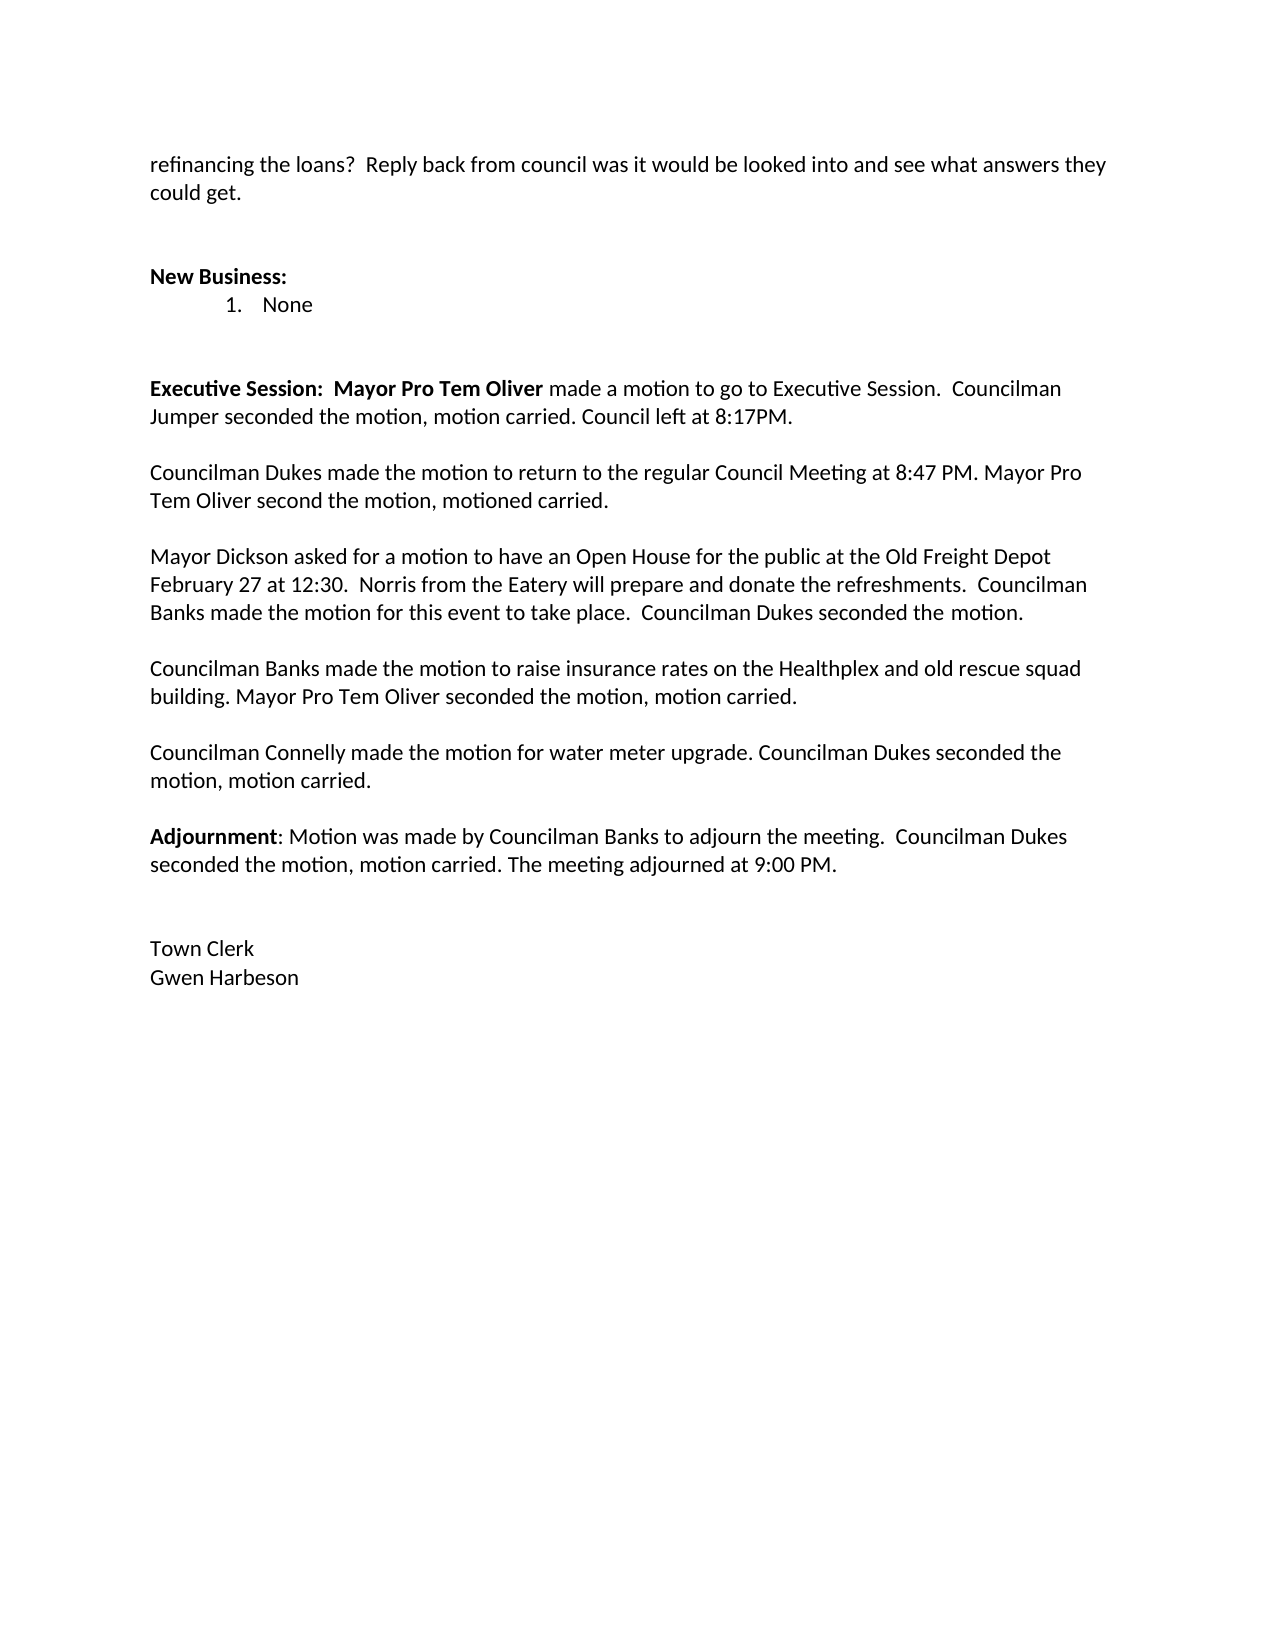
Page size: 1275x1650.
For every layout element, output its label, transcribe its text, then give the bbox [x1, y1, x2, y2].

list None [225, 290, 1125, 318]
text Gwen Harbeson [150, 963, 1125, 991]
text Councilman Banks made the motion to raise insurance rates on the Healthplex and old rescue squad building. Mayor Pro Tem Oliver seconded the motion, motion carried. [150, 654, 1125, 710]
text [150, 150, 1125, 206]
text Executive Session: Mayor Pro Tem Oliver made a motion to go to Executive Session. Councilman Jumper seconded the motion, motion carried. Council left at 8:17PM. [150, 374, 1125, 430]
text Councilman Dukes made the motion to return to the regular Council Meeting at 8:47 PM. Mayor Pro Tem Oliver second the motion, motioned carried. [150, 458, 1125, 514]
text Councilman Connelly made the motion for water meter upgrade. Councilman Dukes seconded the motion, motion carried. [150, 738, 1125, 794]
text Adjournment: Motion was made by Councilman Banks to adjourn the meeting. Councilman Dukes seconded the motion, motion carried. The meeting adjourned at 9:00 PM. [150, 822, 1125, 878]
text Mayor Dickson asked for a motion to have an Open House for the public at the Old Freight Depot February 27 at 12:30. Norris from the Eatery will prepare and donate the refreshments. Councilman Banks made the motion for this event to take place. Councilman Dukes seconded the motion. [150, 542, 1125, 626]
text Town Clerk [150, 934, 1125, 963]
text New Business: [150, 262, 1125, 290]
